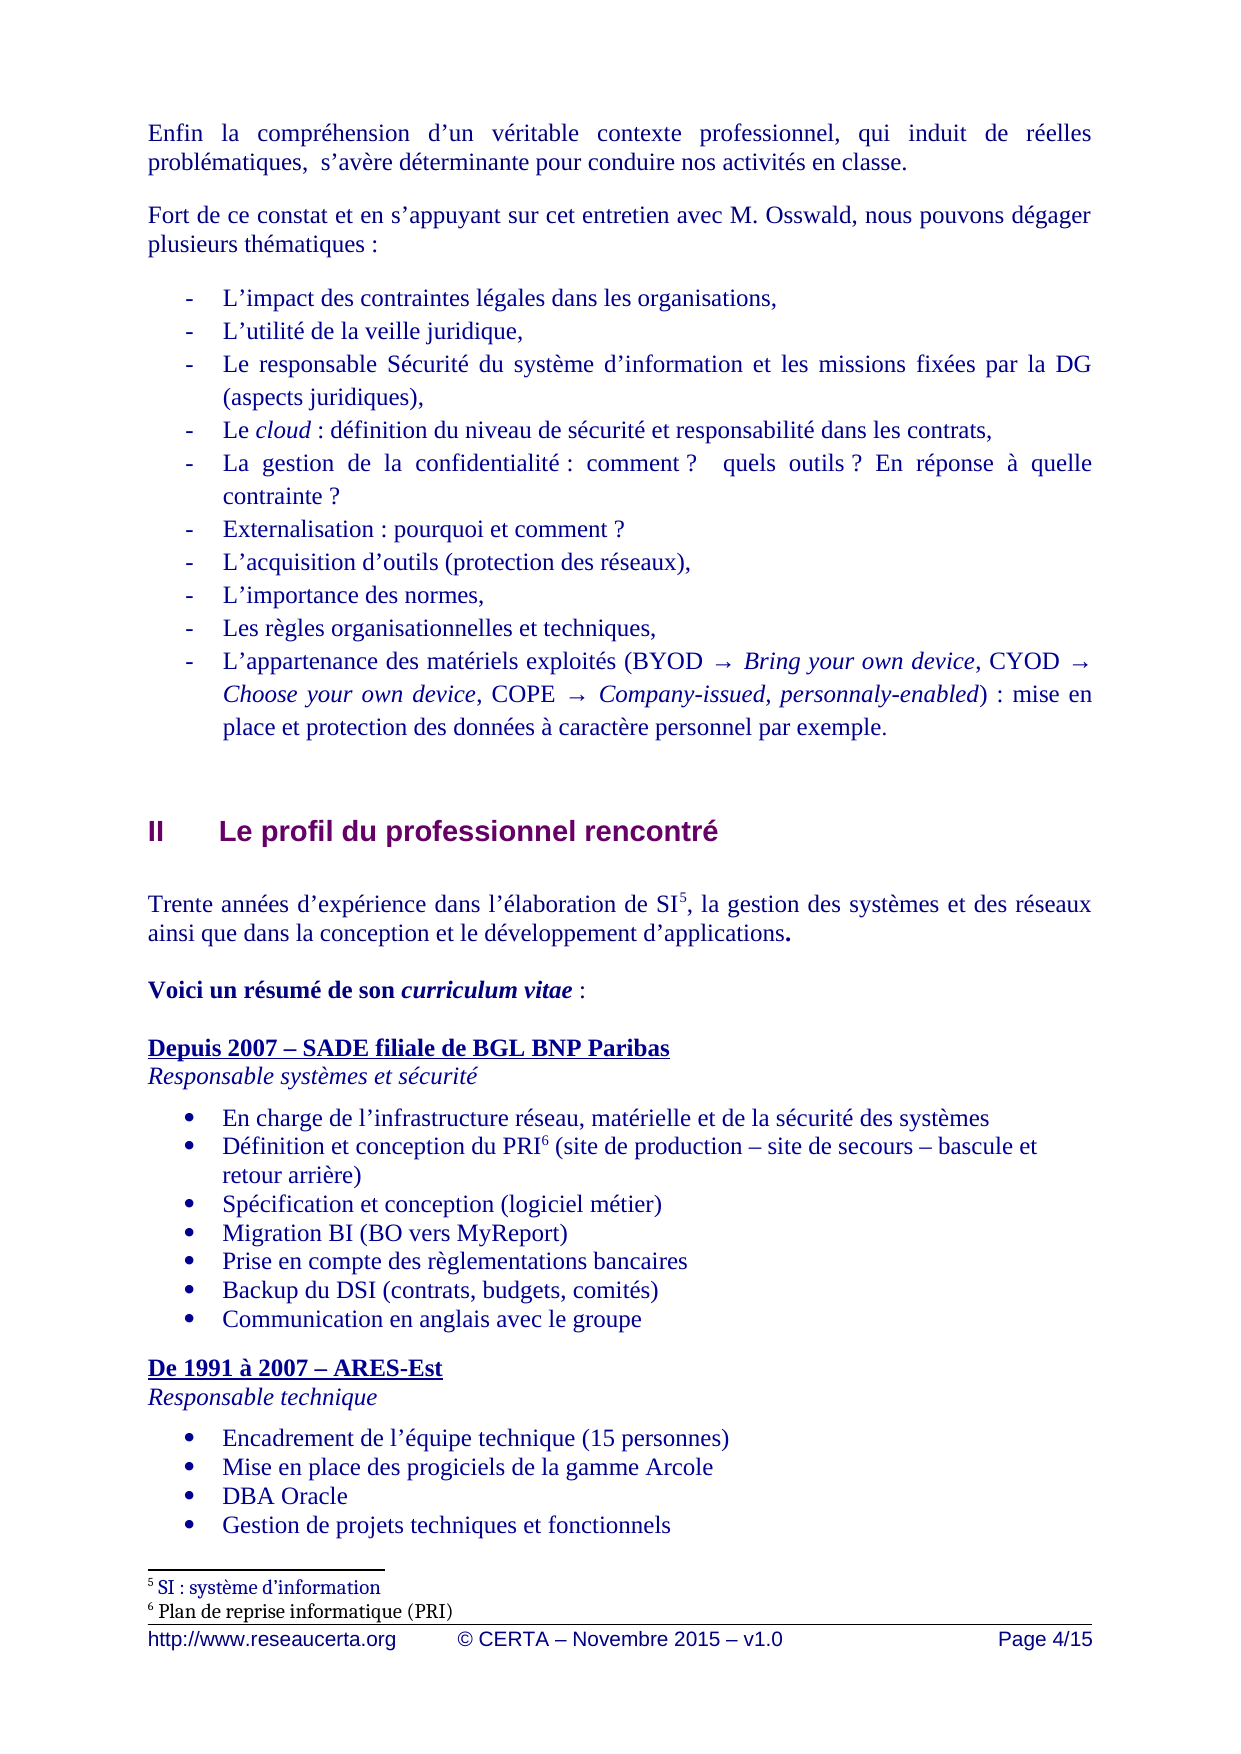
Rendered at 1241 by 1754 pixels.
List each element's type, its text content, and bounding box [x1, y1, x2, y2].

list Encadrement de l’équipe technique (15 personnes) [185, 1423, 1092, 1452]
list L’acquisition d’outils (protection des réseaux), [185, 547, 1092, 576]
list Gestion de projets techniques et fonctionnels [185, 1510, 1092, 1538]
list Le cloud : définition du niveau de sécurité et responsabilité dans les contrats, [185, 415, 1092, 444]
list Mise en place des progiciels de la gamme Arcole [185, 1452, 1092, 1481]
text Depuis 2007 – SADE filiale de BGL BNP Paribas [148, 1033, 1092, 1061]
list Le responsable Sécurité du système d’information et les missions fixées par la DG (aspects juridiques), [185, 349, 1092, 411]
text Fort de ce constat et en s’appuyant sur cet entretien avec M. Osswald, nous pouvons dégager plusieurs thématiques : [148, 201, 1092, 258]
list En charge de l’infrastructure réseau, matérielle et de la sécurité des systèmes [185, 1103, 1092, 1131]
list Les règles organisationnelles et techniques, [185, 613, 1092, 642]
text Enfin la compréhension d’un véritable contexte professionnel, qui induit de réelles problématiques, s’avère déterminante pour conduire nos activités en classe. [148, 118, 1092, 176]
text Voici un résumé de son curriculum vitae : [148, 975, 1092, 1004]
list La gestion de la confidentialité : comment ? quels outils ? En réponse à quelle contrainte ? [185, 448, 1092, 510]
list Migration BI (BO vers MyReport) [185, 1218, 1092, 1246]
list L’appartenance des matériels exploités (BYOD → Bring your own device, CYOD → Choose your own device, COPE → Company-issued, personnaly-enabled) : mise en place et protection des données à caractère personnel par exemple. [185, 646, 1092, 741]
list Spécification et conception (logiciel métier) [185, 1189, 1092, 1218]
list Externalisation : pourquoi et comment ? [185, 514, 1092, 543]
list L’utilité de la veille juridique, [185, 316, 1092, 345]
list DBA Oracle [185, 1481, 1092, 1510]
list Prise en compte des règlementations bancaires [185, 1246, 1092, 1275]
list Définition et conception du PRI (site de production – site de secours – bascule et retour arrière) [185, 1131, 1092, 1189]
list L’impact des contraintes légales dans les organisations, [185, 283, 1092, 312]
text De 1991 à 2007 – ARES-Est [148, 1353, 1092, 1382]
text Responsable technique [148, 1382, 1092, 1411]
list Communication en anglais avec le groupe [185, 1304, 1092, 1333]
list L’importance des normes, [185, 580, 1092, 609]
list Backup du DSI (contrats, budgets, comités) [185, 1275, 1092, 1304]
text Trente années d’expérience dans l’élaboration de SI, la gestion des systèmes et des réseaux ainsi que dans la conception et le développement d’applications. [148, 889, 1092, 946]
subtitle Le profil du professionnel rencontré [148, 814, 1092, 848]
text Responsable systèmes et sécurité [148, 1061, 1092, 1090]
